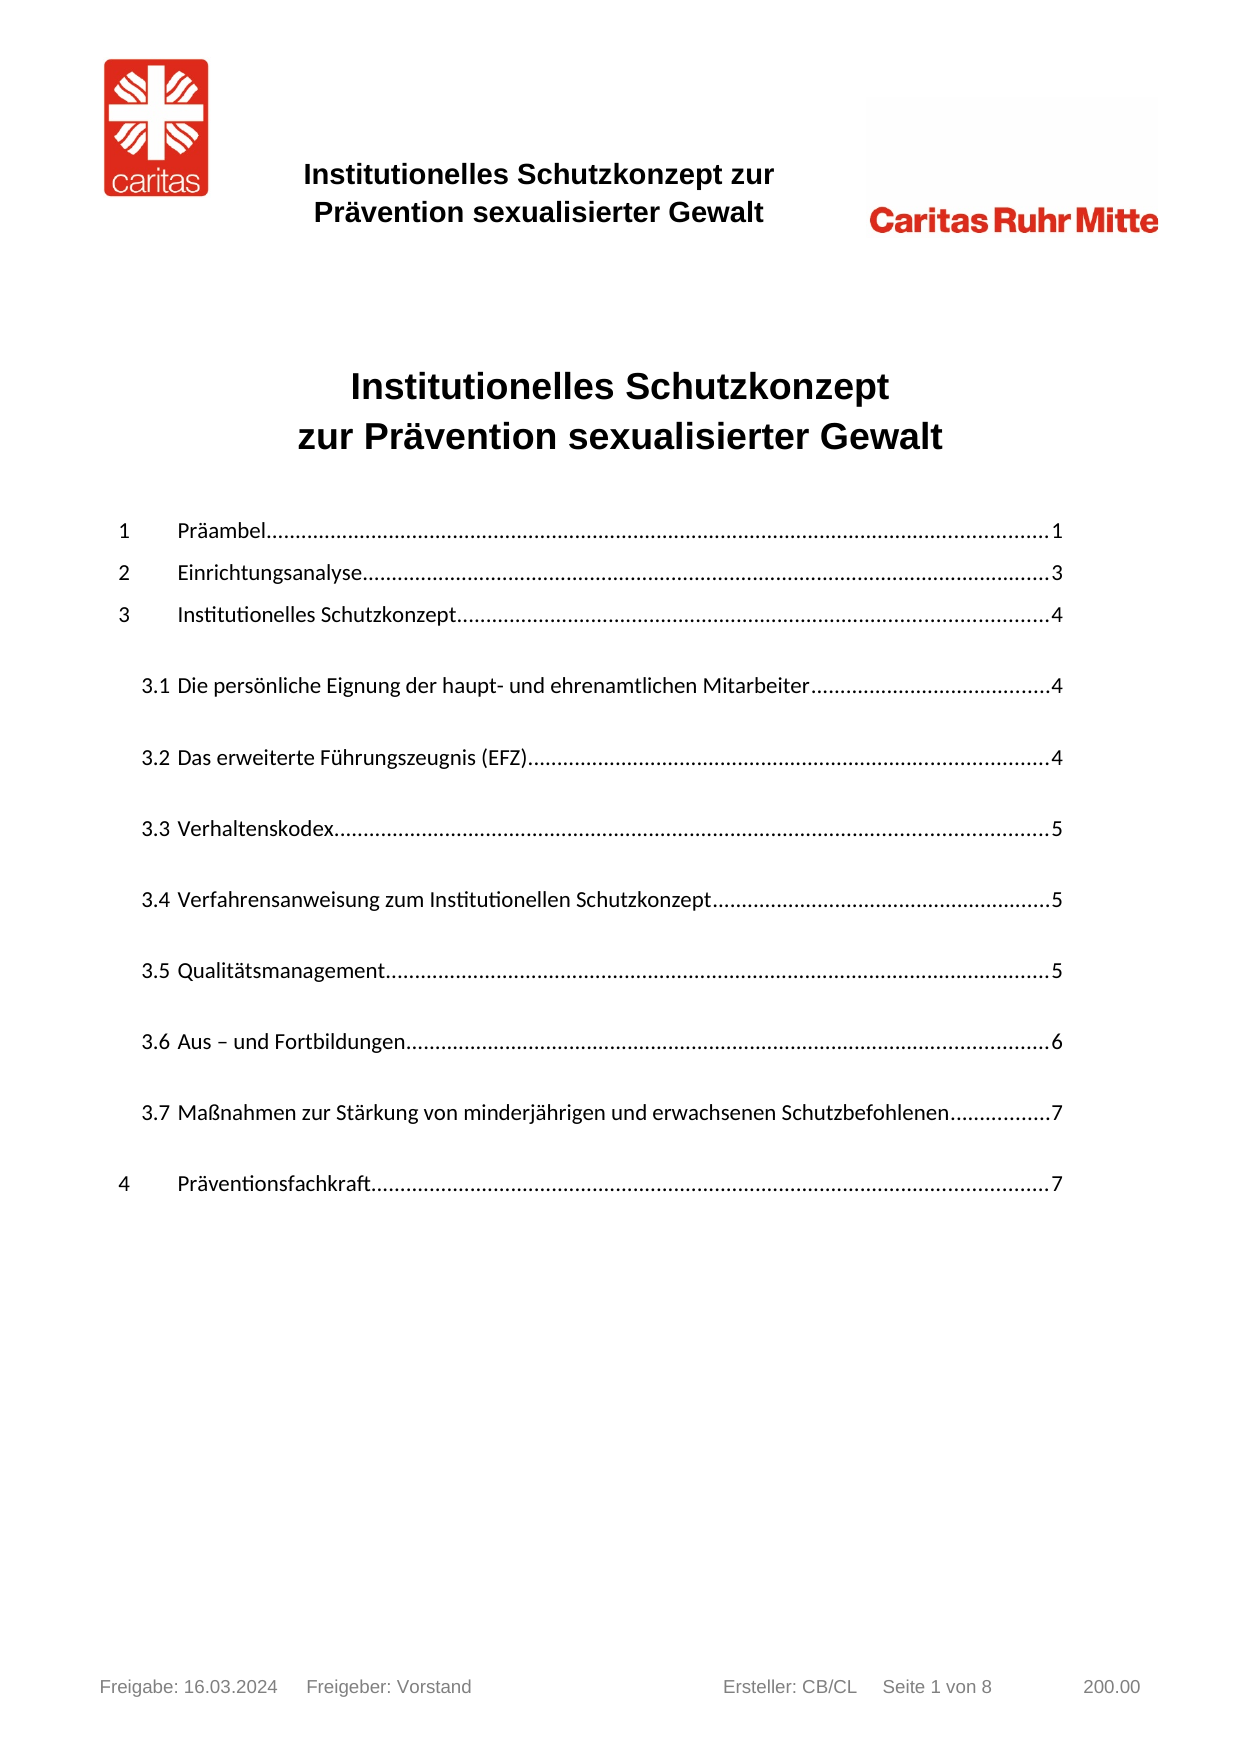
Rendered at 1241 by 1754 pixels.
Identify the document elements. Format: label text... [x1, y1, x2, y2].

text 3 Institutionelles Schutzkonzept 4 [118, 600, 1122, 628]
text 4 Präventionsfachkraft 7 [118, 1169, 1122, 1198]
text 2 Einrichtungsanalyse 3 [118, 558, 1122, 586]
text 3.6 Aus – und Fortbildungen 6 [141, 1027, 1122, 1055]
text 3.1 Die persönliche Eignung der haupt- und ehrenamtlichen Mitarbeiter 4 [141, 672, 1122, 699]
text zur Prävention sexualisierter Gewalt [118, 414, 1122, 457]
text 3.4 Verfahrensanweisung zum Institutionellen Schutzkonzept 5 [141, 885, 1122, 913]
text 3.5 Qualitätsmanagement 5 [141, 956, 1122, 984]
text 3.7 Maßnahmen zur Stärkung von minderjährigen und erwachsenen Schutzbefohlenen 7 [141, 1098, 1122, 1126]
text 3.2 Das erweiterte Führungszeugnis (EFZ) 4 [141, 743, 1122, 771]
text 3.3 Verhaltenskodex 5 [141, 814, 1122, 842]
text Institutionelles Schutzkonzept [118, 364, 1122, 408]
picture [102, 57, 211, 198]
picture [866, 97, 1159, 238]
text 1 Präambel 1 [118, 516, 1122, 544]
